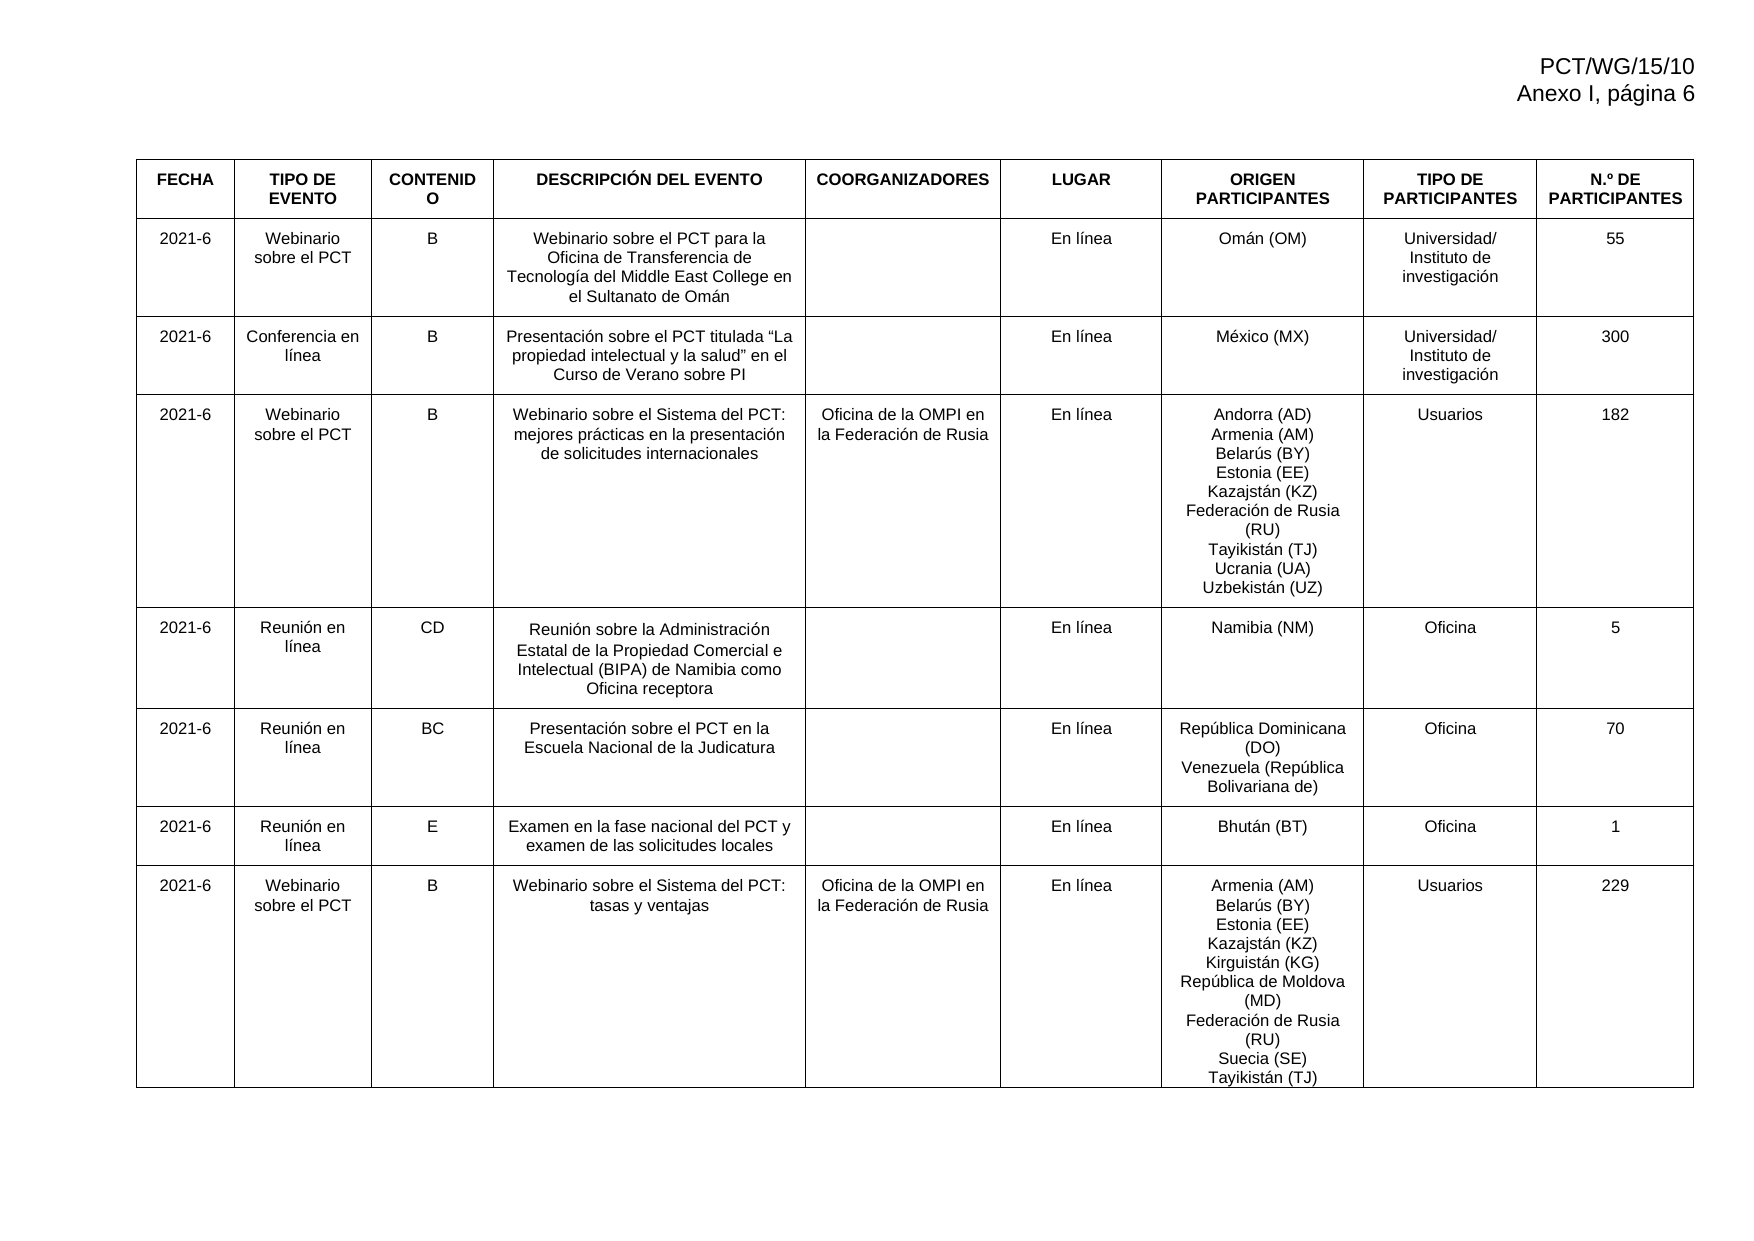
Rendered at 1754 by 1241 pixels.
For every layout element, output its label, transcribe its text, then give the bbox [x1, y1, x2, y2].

table_cell [806, 219, 1000, 316]
table_header TIPO DE EVENTO [235, 160, 371, 218]
table_header FECHA [137, 160, 234, 218]
table_cell Webinario sobre el Sistema del PCT: mejores prácticas en la presentación de solicitudes internacionales [494, 395, 805, 607]
table_cell En línea [1001, 866, 1161, 1087]
table_cell 300 [1537, 317, 1693, 394]
table_cell 2021-6 [137, 807, 234, 865]
table_header TIPO DE PARTICIPANTES [1364, 160, 1536, 218]
table_header DESCRIPCIÓN DEL EVENTO [494, 160, 805, 218]
table_cell En línea [1001, 709, 1161, 806]
table_cell Reunión en línea [235, 709, 371, 806]
table_cell 182 [1537, 395, 1693, 607]
table_header ORIGEN PARTICIPANTES [1162, 160, 1363, 218]
table_cell Oficina de la OMPI en la Federación de Rusia [806, 395, 1000, 607]
table_cell 2021-6 [137, 608, 234, 708]
table_cell En línea [1001, 219, 1161, 316]
table_cell Oficina [1364, 807, 1536, 865]
table_cell Oficina [1364, 709, 1536, 806]
table_cell 5 [1537, 608, 1693, 708]
table_cell E [372, 807, 493, 865]
table_cell En línea [1001, 317, 1161, 394]
table_cell Reunión sobre la Administración Estatal de la Propiedad Comercial e Intelectual (BIPA) de Namibia como Oficina receptora [494, 608, 805, 708]
table_header LUGAR [1001, 160, 1161, 218]
table_cell Webinario sobre el PCT para la Oficina de Transferencia de Tecnología del Middle East College en el Sultanato de Omán [494, 219, 805, 316]
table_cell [494, 866, 805, 1087]
table_cell 2021-6 [137, 709, 234, 806]
table_cell [806, 709, 1000, 806]
table_cell Namibia (NM) [1162, 608, 1363, 708]
table_cell En línea [1001, 395, 1161, 607]
table_cell Presentación sobre el PCT titulada “La propiedad intelectual y la salud” en el Curso de Verano sobre PI [494, 317, 805, 394]
table_cell [806, 317, 1000, 394]
table_cell 70 [1537, 709, 1693, 806]
table_header CONTENIDO [372, 160, 493, 218]
table_cell 229 [1537, 866, 1693, 1087]
table_cell Usuarios [1364, 395, 1536, 607]
table_cell 2021-6 [137, 317, 234, 394]
table_cell México (MX) [1162, 317, 1363, 394]
table_cell 2021-6 [137, 395, 234, 607]
table_cell Reunión en línea [235, 807, 371, 865]
table_cell Webinario sobre el PCT [235, 866, 371, 1087]
table_cell Webinario sobre el PCT [235, 395, 371, 607]
table_cell Bhután (BT) [1162, 807, 1363, 865]
table_cell Oficina [1364, 608, 1536, 708]
table_cell Webinario sobre el PCT [235, 219, 371, 316]
table_cell B [372, 395, 493, 607]
table_cell 2021-6 [137, 219, 234, 316]
table_cell República Dominicana (DO) Venezuela (República Bolivariana de) [1162, 709, 1363, 806]
table_cell Omán (OM) [1162, 219, 1363, 316]
table_header N.º DE PARTICIPANTES [1537, 160, 1693, 218]
table_cell Universidad/Instituto de investigación [1364, 219, 1536, 316]
table_cell B [372, 317, 493, 394]
table_cell Presentación sobre el PCT en la Escuela Nacional de la Judicatura [494, 709, 805, 806]
table_cell [806, 608, 1000, 708]
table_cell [1162, 866, 1363, 1087]
table_cell Examen en la fase nacional del PCT y examen de las solicitudes locales [494, 807, 805, 865]
table_cell Universidad/Instituto de investigación [1364, 317, 1536, 394]
table_header COORGANIZADORES [806, 160, 1000, 218]
table_cell 55 [1537, 219, 1693, 316]
table_cell CD [372, 608, 493, 708]
table_cell [806, 807, 1000, 865]
table_cell 1 [1537, 807, 1693, 865]
table_cell BC [372, 709, 493, 806]
table_cell Usuarios [1364, 866, 1536, 1087]
table_cell En línea [1001, 807, 1161, 865]
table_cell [806, 866, 1000, 1087]
table_cell Reunión en línea [235, 608, 371, 708]
table_cell B [372, 219, 493, 316]
table_cell B [372, 866, 493, 1087]
table_cell En línea [1001, 608, 1161, 708]
table_cell Conferencia en línea [235, 317, 371, 394]
table_cell 2021-6 [137, 866, 234, 1087]
table_cell Andorra (AD) Armenia (AM) Belarús (BY) Estonia (EE) Kazajstán (KZ) Federación de Rusia (RU) Tayikistán (TJ) Ucrania (UA) Uzbekistán (UZ) [1162, 395, 1363, 607]
